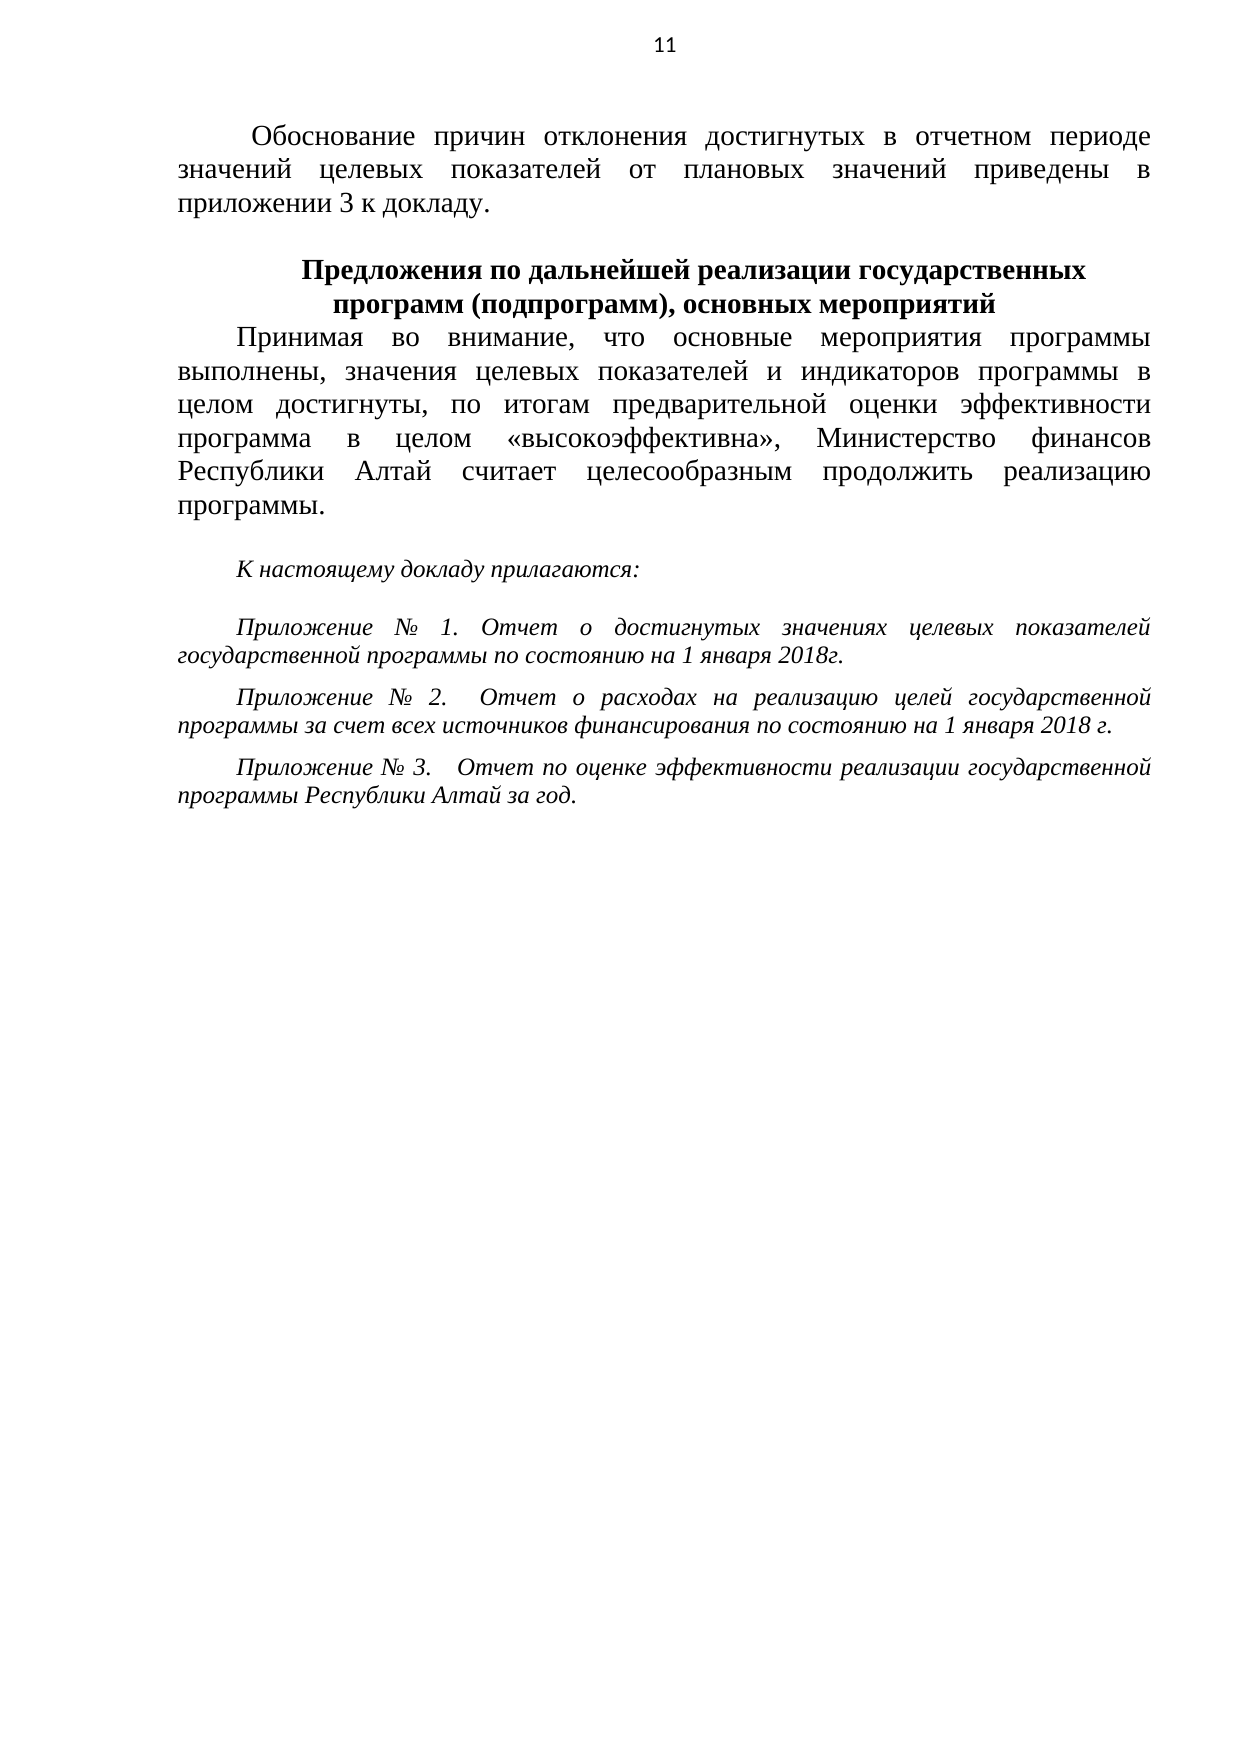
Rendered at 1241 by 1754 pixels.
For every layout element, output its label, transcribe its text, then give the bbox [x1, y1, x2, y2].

text Принимая во внимание, что основные мероприятия программы выполнены, значения целевых показателей и индикаторов программы в целом достигнуты, по итогам предварительной оценки эффективности программа в целом «высокоэффективна», Министерство финансов Республики Алтай считает целесообразным продолжить реализацию программы. [177, 319, 1152, 521]
text Приложение № 1. Отчет о достигнутых значениях целевых показателей государственной программы по состоянию на 1 января 2018г. [177, 612, 1152, 669]
text Приложение № 2. Отчет о расходах на реализацию целей государственной программы за счет всех источников финансирования по состоянию на 1 января 2018 г. [177, 682, 1152, 739]
text Обоснование причин отклонения достигнутых в отчетном периоде значений целевых показателей от плановых значений приведены в приложении 3 к докладу. [177, 118, 1152, 219]
text Предложения по дальнейшей реализации государственных программ (подпрограмм), основных мероприятий [177, 252, 1152, 319]
text Приложение № 3. Отчет по оценке эффективности реализации государственной программы Республики Алтай за год. [177, 752, 1152, 809]
text К настоящему докладу прилагаются: [177, 554, 1152, 583]
